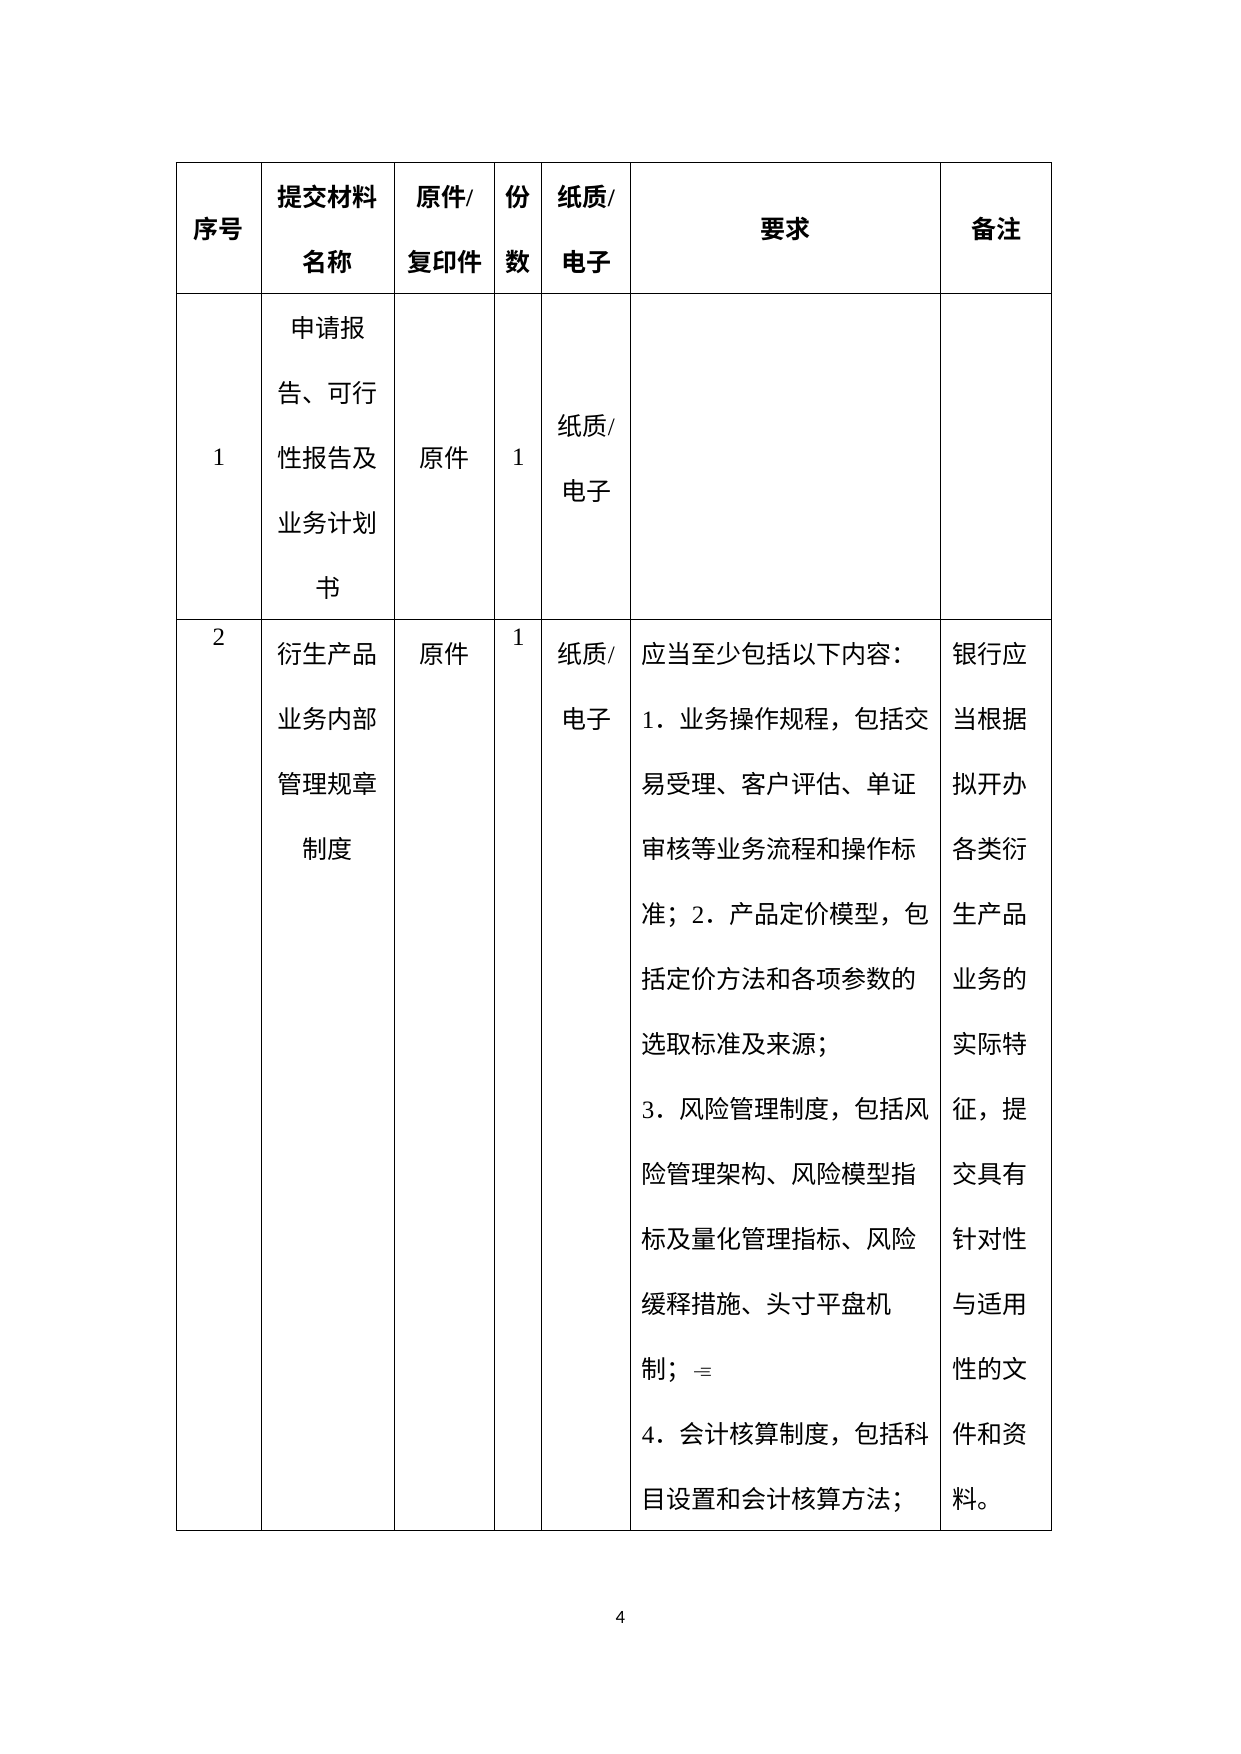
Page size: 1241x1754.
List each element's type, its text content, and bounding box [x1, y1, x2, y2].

table_cell [631, 294, 940, 619]
table_header 原件/复印件 [395, 163, 494, 293]
table_header 份数 [495, 163, 541, 293]
table_cell 1 [495, 294, 541, 619]
table_header 纸质/电子 [542, 163, 630, 293]
table_cell 1 [177, 294, 261, 619]
table_cell 纸质/电子 [542, 620, 630, 1530]
table_cell [941, 294, 1051, 619]
table_cell 纸质/电子 [542, 294, 630, 619]
table_header 备注 [941, 163, 1051, 293]
table_cell 申请报告、可行性报告及业务计划书 [262, 294, 394, 619]
table_header 要求 [631, 163, 940, 293]
table_cell 原件 [395, 620, 494, 1530]
table_header 序号 [177, 163, 261, 293]
table_cell 原件 [395, 294, 494, 619]
table_cell 衍生产品业务内部管理规章制度 [262, 620, 394, 1530]
table_header 提交材料名称 [262, 163, 394, 293]
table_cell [631, 620, 940, 1530]
table_cell 2 [177, 620, 261, 1530]
table_cell 1 [495, 620, 541, 1530]
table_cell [941, 620, 1051, 1530]
